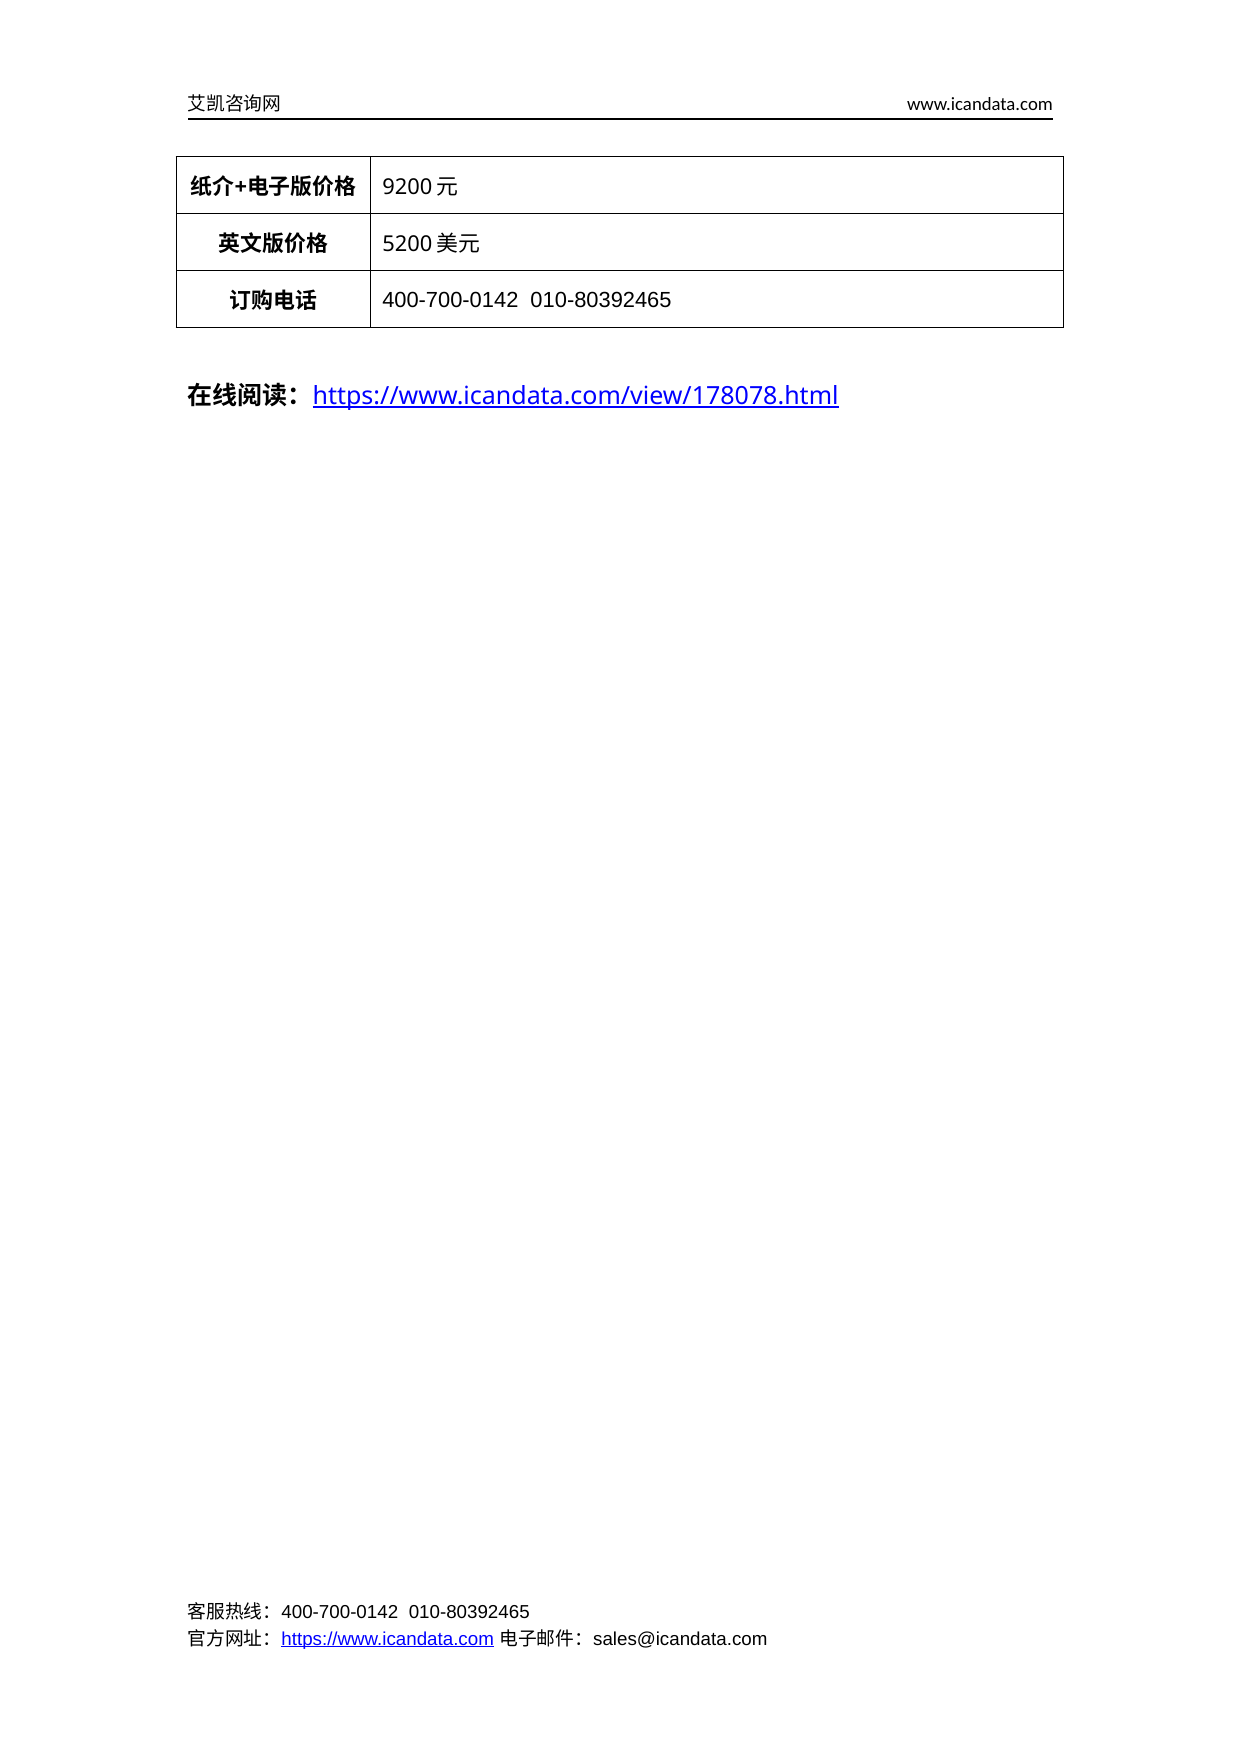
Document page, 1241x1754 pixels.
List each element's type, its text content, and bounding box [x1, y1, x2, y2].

table_cell 400-700-0142 010-80392465 [371, 271, 1063, 327]
table_cell 英文版价格 [177, 214, 370, 270]
table_cell 5200美元 [371, 214, 1063, 270]
table_cell 订购电话 [177, 271, 370, 327]
table_cell 9200元 [371, 157, 1063, 213]
text 在线阅读：https://www.icandata.com/view/178078.html [187, 361, 1053, 426]
table_cell 纸介+电子版价格 [177, 157, 370, 213]
